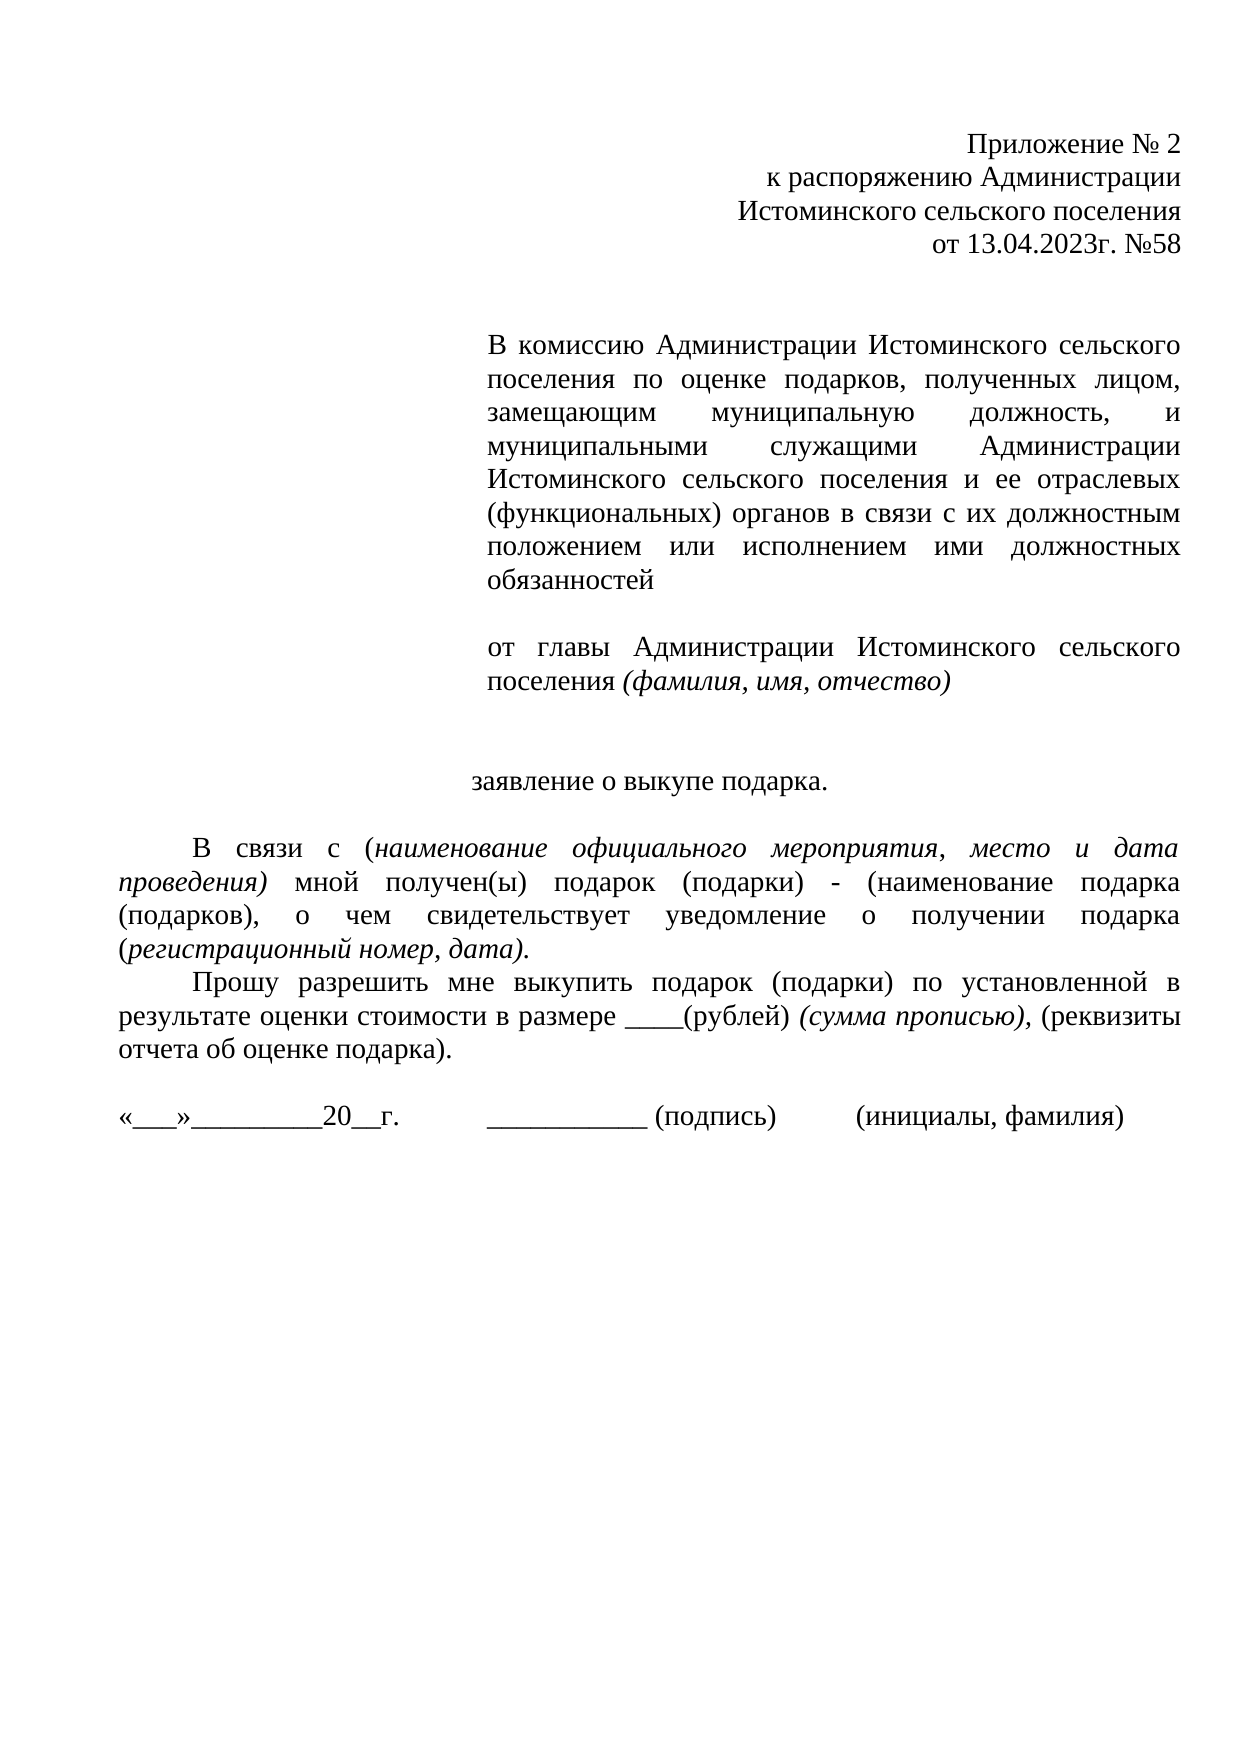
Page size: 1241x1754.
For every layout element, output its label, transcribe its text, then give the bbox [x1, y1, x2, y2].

text к распоряжению Администрации [118, 159, 1181, 193]
text заявление о выкупе подарка. [118, 763, 1181, 797]
text В комиссию Администрации Истоминского сельского поселения по оценке подарков, полученных лицом, замещающим муниципальную должность, и муниципальными служащими Администрации Истоминского сельского поселения и ее отраслевых (функциональных) органов в связи с их должностным положением или исполнением ими должностных обязанностей [487, 327, 1181, 596]
text от 13.04.2023г. №58 [118, 227, 1181, 260]
text от главы Администрации Истоминского сельского поселения (фамилия, имя, отчество) [487, 629, 1181, 696]
text Приложение № 2 [118, 126, 1181, 159]
text Прошу разрешить мне выкупить подарок (подарки) по установленной в результате оценки стоимости в размере ____(рублей) (сумма прописью), (реквизиты отчета об оценке подарка). [118, 964, 1181, 1065]
text В связи с (наименование официального мероприятия, место и дата проведения) мной получен(ы) подарок (подарки) - (наименование подарка (подарков), о чем свидетельствует уведомление о получении подарка (регистрационный номер, дата). [118, 830, 1181, 964]
text «___»_________20__г. ___________ (подпись) (инициалы, фамилия) [118, 1098, 1181, 1132]
text Истоминского сельского поселения [118, 193, 1181, 227]
